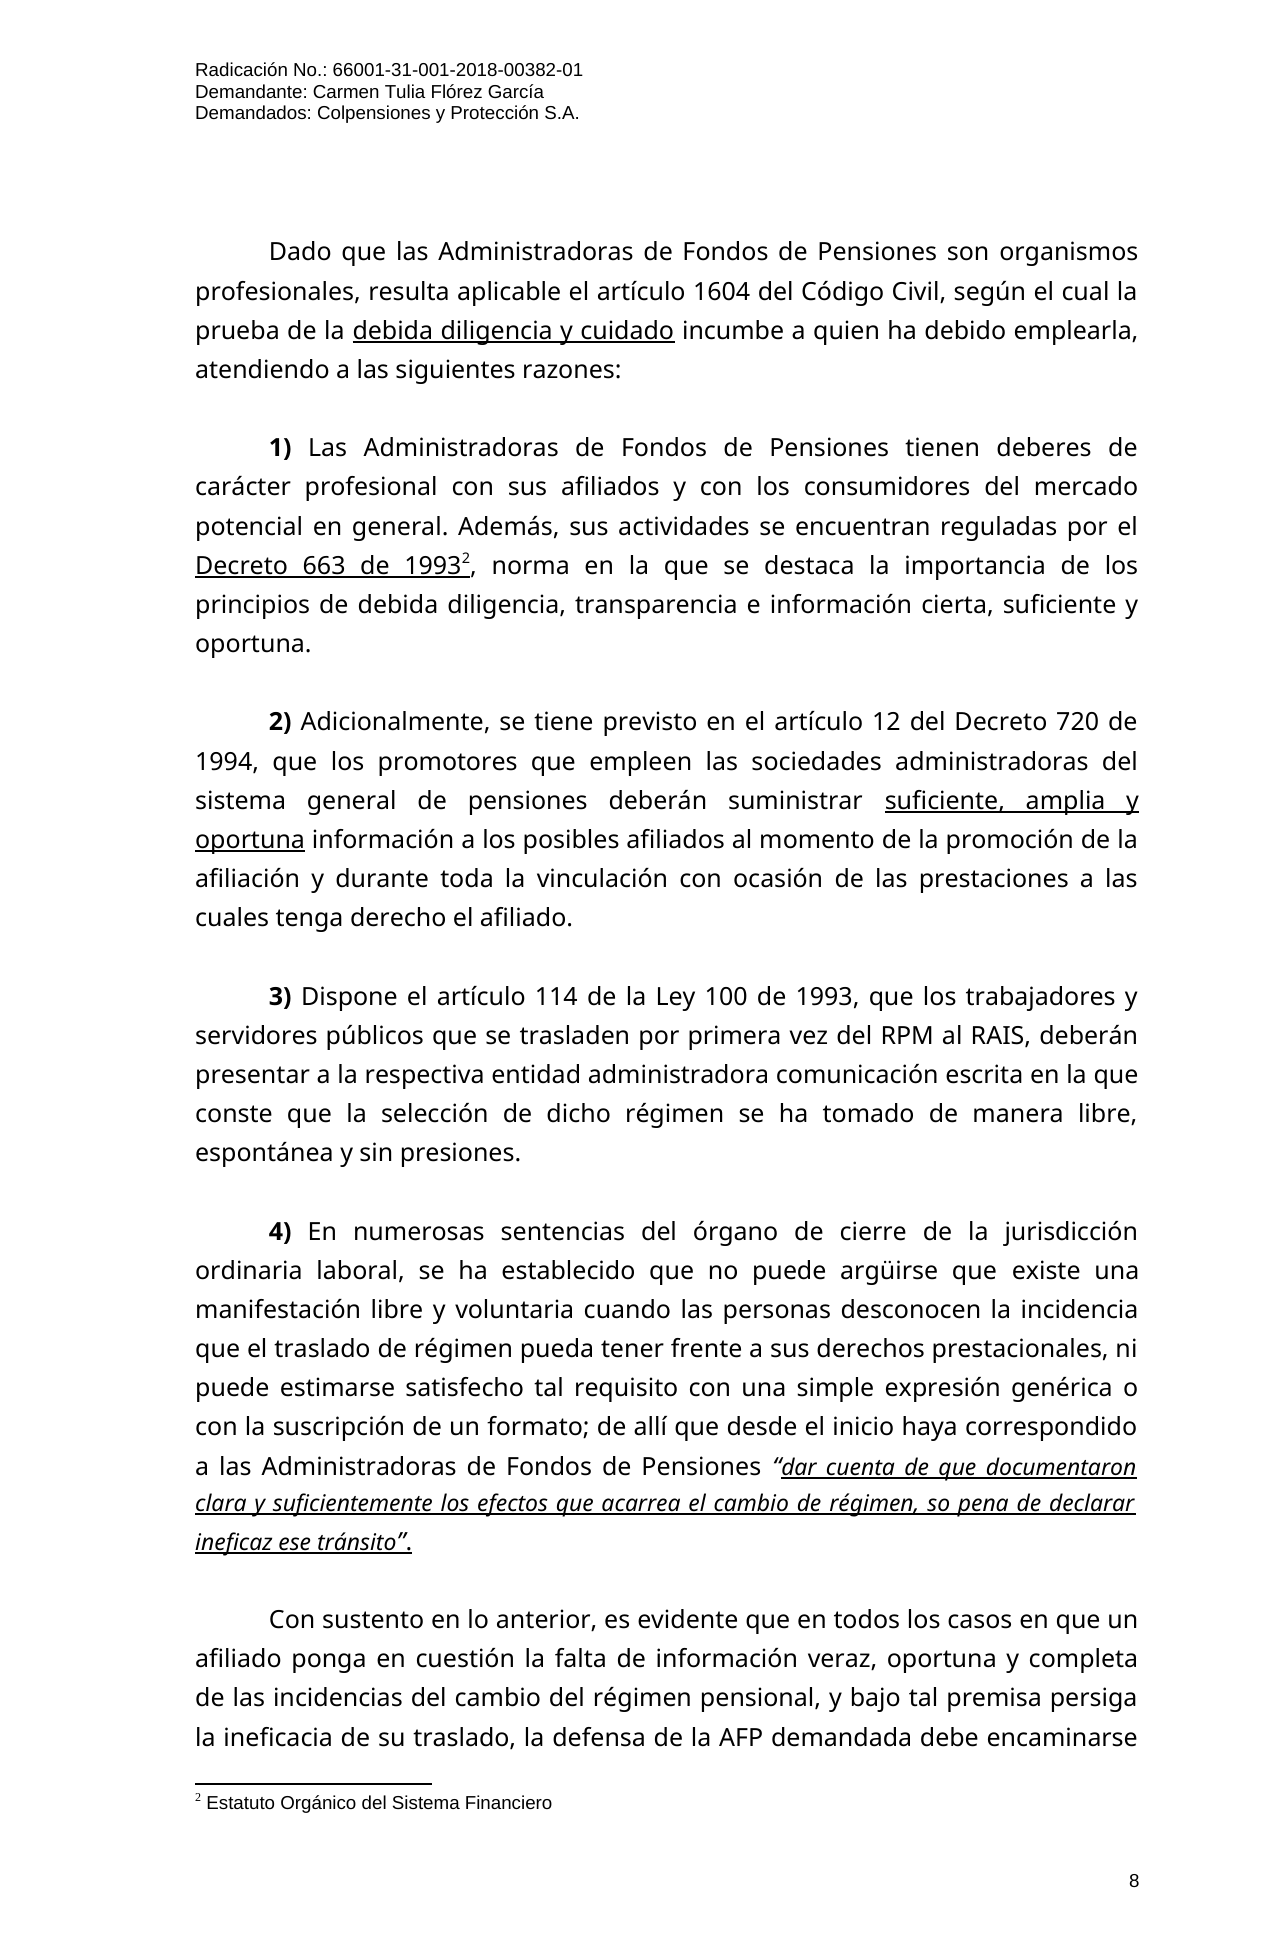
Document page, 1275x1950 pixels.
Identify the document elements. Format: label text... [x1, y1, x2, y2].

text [195, 1602, 1139, 1753]
text 3) Dispone el artículo 114 de la Ley 100 de 1993, que los trabajadores y servidores públicos que se trasladen por primera vez del RPM al RAIS, deberán presentar a la respectiva entidad administradora comunicación escrita en la que conste que la selección de dicho régimen se ha tomado de manera libre, espontánea y sin presiones. [195, 978, 1139, 1169]
text 4) En numerosas sentencias del órgano de cierre de la jurisdicción ordinaria laboral, se ha establecido que no puede argüirse que existe una manifestación libre y voluntaria cuando las personas desconocen la incidencia que el traslado de régimen pueda tener frente a sus derechos prestacionales, ni puede estimarse satisfecho tal requisito con una simple expresión genérica o con la suscripción de un formato; de allí que desde el inicio haya correspondido a las Administradoras de Fondos de Pensiones “dar cuenta de que documentaron clara y suficientemente los efectos que acarrea el cambio de régimen, so pena de declarar ineficaz ese tránsito”. [195, 1213, 1139, 1557]
text Dado que las Administradoras de Fondos de Pensiones son organismos profesionales, resulta aplicable el artículo 1604 del Código Civil, según el cual la prueba de la debida diligencia y cuidado incumbe a quien ha debido emplearla, atendiendo a las siguientes razones: [195, 234, 1139, 386]
text 1) Las Administradoras de Fondos de Pensiones tienen deberes de carácter profesional con sus afiliados y con los consumidores del mercado potencial en general. Además, sus actividades se encuentran reguladas por el Decreto 663 de 1993, norma en la que se destaca la importancia de los principios de debida diligencia, transparencia e información cierta, suficiente y oportuna. [195, 430, 1139, 660]
text 2) Adicionalmente, se tiene previsto en el artículo 12 del Decreto 720 de 1994, que los promotores que empleen las sociedades administradoras del sistema general de pensiones deberán suministrar suficiente, amplia y oportuna información a los posibles afiliados al momento de la promoción de la afiliación y durante toda la vinculación con ocasión de las prestaciones a las cuales tenga derecho el afiliado. [195, 704, 1139, 934]
